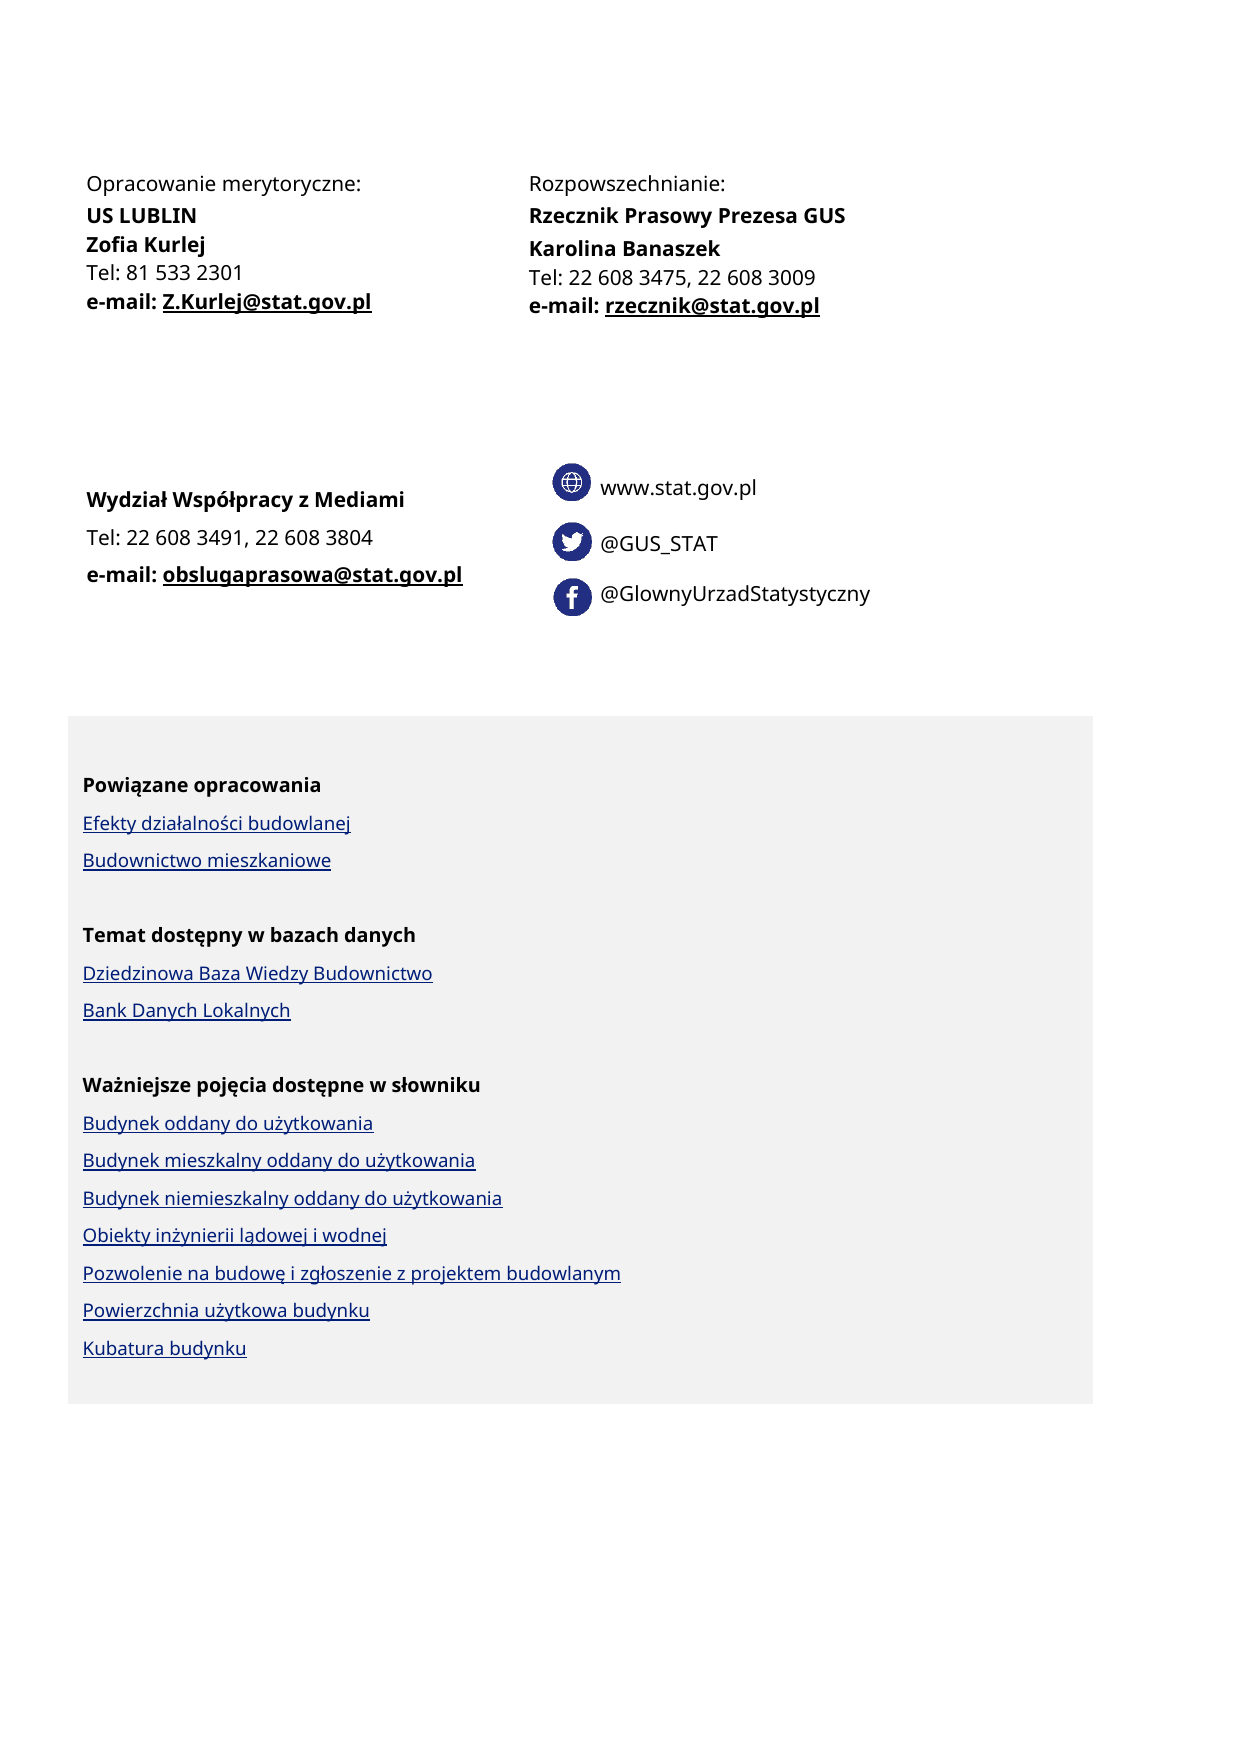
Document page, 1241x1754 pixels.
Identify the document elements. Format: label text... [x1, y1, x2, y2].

picture [551, 576, 594, 618]
table_header Rozpowszechnianie: Rzecznik Prasowy Prezesa GUS Karolina Banaszek Tel: 22 608 3475, 22 608 3009 e-mail: rzecznik@stat.gov.pl [518, 169, 915, 368]
picture [550, 461, 593, 503]
table_cell [532, 569, 594, 619]
table_header Wydział Współpracy z Mediami Tel: 22 608 3491, 22 608 3804 e-mail: obslugaprasowa@stat.gov.pl [75, 456, 532, 619]
table_header www.stat.gov.pl [594, 456, 915, 519]
table_cell [532, 519, 594, 569]
table_cell @GlownyUrzadStatystyczny [594, 569, 915, 619]
table_header Opracowanie merytoryczne: US LUBLIN Zofia Kurlej Tel: 81 533 2301 e-mail: Z.Kurlej@stat.gov.pl [75, 169, 517, 368]
table_header [532, 456, 594, 519]
table_cell @GUS_STAT [594, 519, 915, 569]
picture [551, 521, 593, 563]
